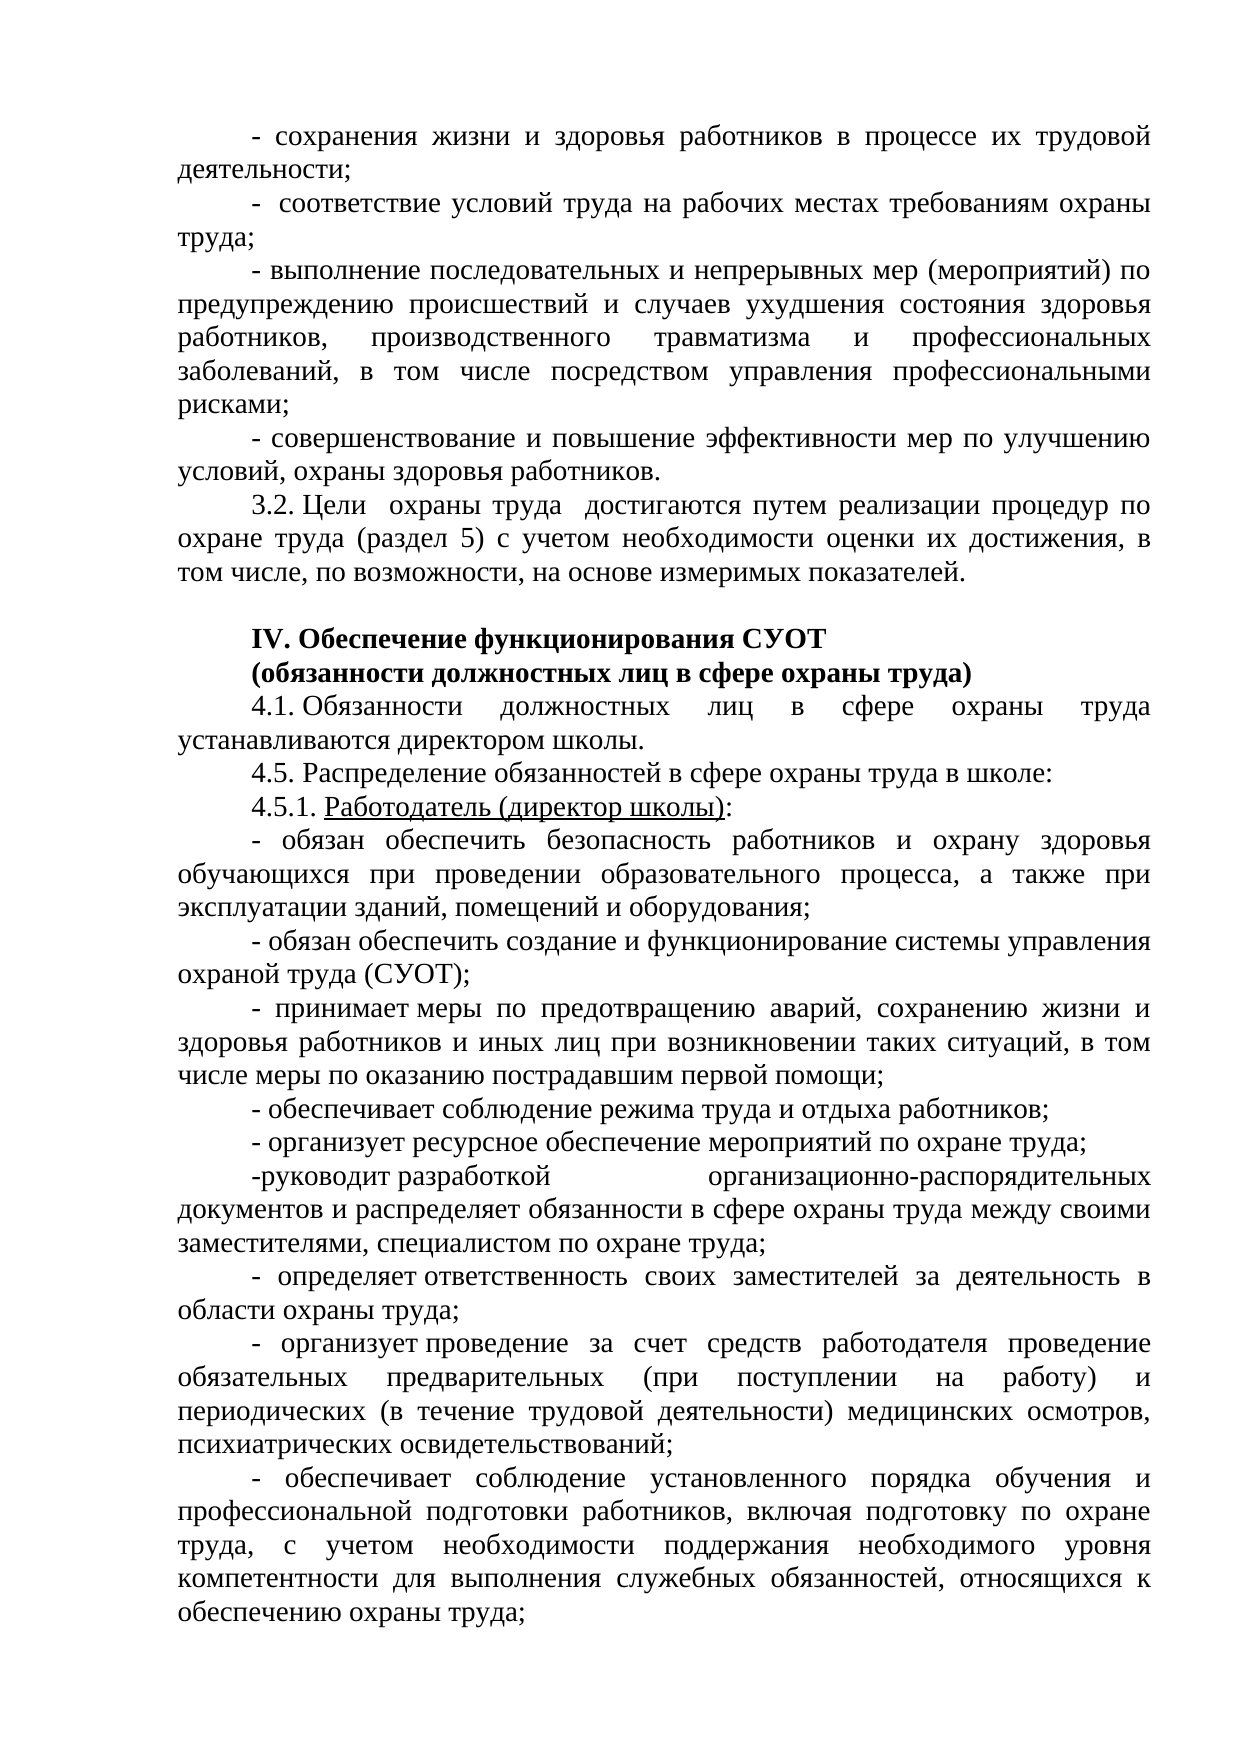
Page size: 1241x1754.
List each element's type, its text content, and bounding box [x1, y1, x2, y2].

text 4.5.1. Работодатель (директор школы): [177, 789, 1152, 822]
text 4.1. Обязанности должностных лиц в сфере охраны труда устанавливаются директором школы. [177, 688, 1152, 755]
text - совершенствование и повышение эффективности мер по улучшению условий, охраны здоровья работников. [177, 420, 1152, 487]
text - организует ресурсное обеспечение мероприятий по охране труда; [177, 1124, 1152, 1158]
text - обязан обеспечить создание и функционирование системы управления охраной труда (СУОТ); [177, 923, 1152, 990]
text - соответствие условий труда на рабочих местах требованиям охраны труда; [177, 185, 1152, 252]
text - принимает меры по предотвращению аварий, сохранению жизни и здоровья работников и иных лиц при возникновении таких ситуаций, в том числе меры по оказанию пострадавшим первой помощи; [177, 990, 1152, 1091]
text - определяет ответственность своих заместителей за деятельность в области охраны труда; [177, 1258, 1152, 1326]
text - сохранения жизни и здоровья работников в процессе их трудовой деятельности; [177, 118, 1152, 185]
text - организует проведение за счет средств работодателя проведение обязательных предварительных (при поступлении на работу) и периодических (в течение трудовой деятельности) медицинских осмотров, психиатрических освидетельствований; [177, 1326, 1152, 1460]
text - выполнение последовательных и непрерывных мер (мероприятий) по предупреждению происшествий и случаев ухудшения состояния здоровья работников, производственного травматизма и профессиональных заболеваний, в том числе посредством управления профессиональными рисками; [177, 252, 1152, 420]
text - обеспечивает соблюдение установленного порядка обучения и профессиональной подготовки работников, включая подготовку по охране труда, с учетом необходимости поддержания необходимого уровня компетентности для выполнения служебных обязанностей, относящихся к обеспечению охраны труда; [177, 1460, 1152, 1627]
text -руководит разработкой организационно-распорядительных документов и распределяет обязанности в сфере охраны труда между своими заместителями, специалистом по охране труда; [177, 1158, 1152, 1258]
text 3.2. Цели охраны труда достигаются путем реализации процедур по охране труда (раздел 5) с учетом необходимости оценки их достижения, в том числе, по возможности, на основе измеримых показателей. [177, 487, 1152, 588]
text - обязан обеспечить безопасность работников и охрану здоровья обучающихся при проведении образовательного процесса, а также при эксплуатации зданий, помещений и оборудования; [177, 822, 1152, 923]
text 4.5. Распределение обязанностей в сфере охраны труда в школе: [177, 755, 1152, 789]
subtitle IV. Обеспечение функционирования СУОТ [177, 621, 1152, 655]
subtitle (обязанности должностных лиц в сфере охраны труда) [177, 655, 1152, 688]
text - обеспечивает соблюдение режима труда и отдыха работников; [177, 1091, 1152, 1124]
